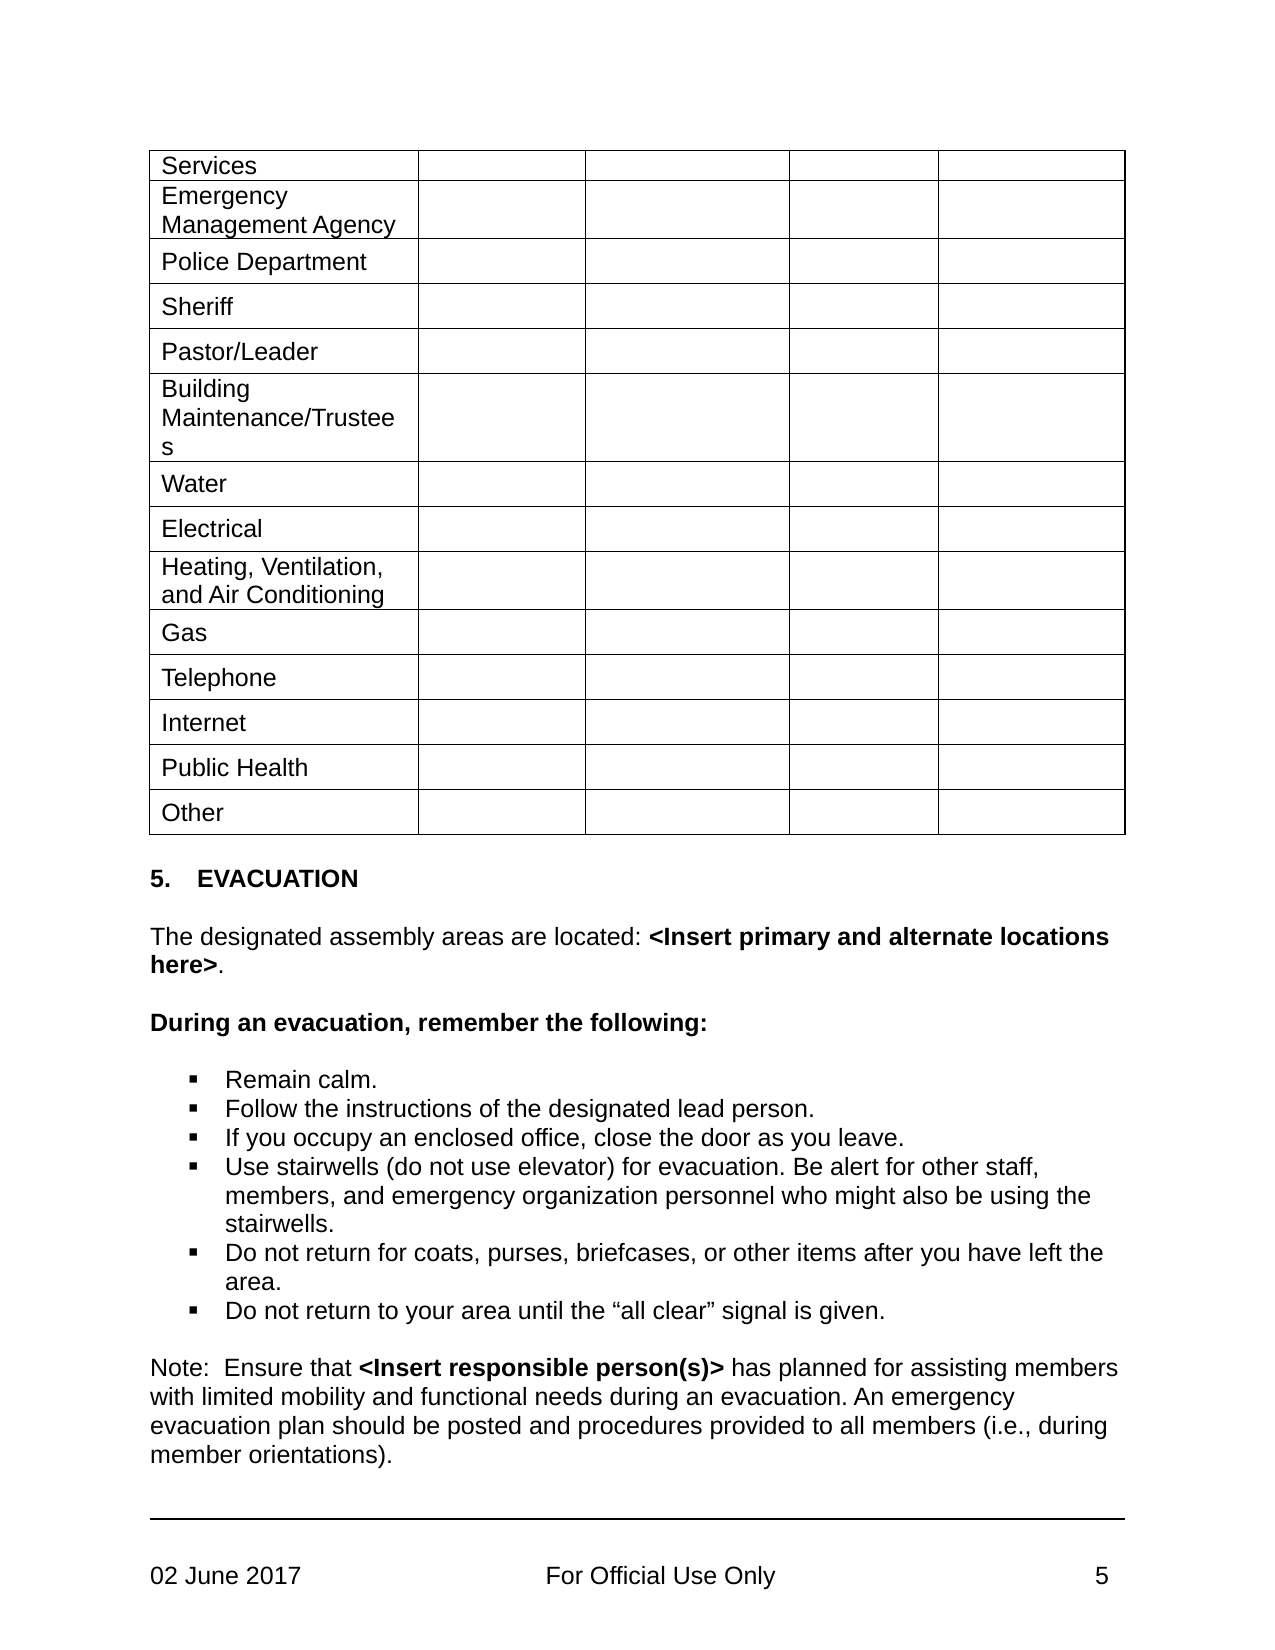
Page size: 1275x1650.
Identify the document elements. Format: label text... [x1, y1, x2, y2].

table_cell [790, 552, 938, 609]
table_cell [586, 507, 789, 551]
table_cell Heating, Ventilation, and Air Conditioning [150, 552, 418, 609]
table_cell [939, 329, 1124, 373]
table_cell Other [150, 790, 418, 834]
table_cell [419, 181, 585, 238]
table_cell [586, 181, 789, 238]
table_cell [419, 329, 585, 373]
list Remain calm. [187, 1065, 1125, 1094]
table_cell Building Maintenance/Trustees [150, 374, 418, 461]
table_cell [790, 745, 938, 789]
table_cell [939, 284, 1124, 328]
table_cell Emergency Management Agency [150, 181, 418, 238]
table_cell Electrical [150, 507, 418, 551]
text Note: Ensure that <Insert responsible person(s)> has planned for assisting members with limited mobility and functional needs during an evacuation. An emergency evacuation plan should be posted and procedures provided to all members (i.e., during member orientations). [150, 1353, 1125, 1468]
table_cell [790, 329, 938, 373]
table_cell [790, 374, 938, 461]
table_cell [939, 700, 1124, 744]
table_cell [790, 610, 938, 654]
table_cell [419, 745, 585, 789]
table_cell [790, 284, 938, 328]
table_cell [939, 790, 1124, 834]
table_cell [790, 151, 938, 180]
text The designated assembly areas are located: <Insert primary and alternate locations here>. [150, 921, 1125, 979]
table_cell [790, 239, 938, 283]
table_cell [790, 181, 938, 238]
table_cell [586, 151, 789, 180]
table_cell [586, 284, 789, 328]
table_cell [586, 552, 789, 609]
table_cell [586, 239, 789, 283]
table_cell [419, 790, 585, 834]
table_cell [419, 507, 585, 551]
table_cell [586, 374, 789, 461]
table_cell Police Department [150, 239, 418, 283]
table_cell [586, 700, 789, 744]
table_cell [586, 462, 789, 506]
table_cell [419, 552, 585, 609]
table_cell [939, 462, 1124, 506]
table_cell [939, 745, 1124, 789]
table_cell [939, 374, 1124, 461]
table_cell [939, 507, 1124, 551]
table_cell Internet [150, 700, 418, 744]
table_cell [790, 700, 938, 744]
list Use stairwells (do not use elevator) for evacuation. Be alert for other staff, members, and emergency organization personnel who might also be using the stairwells. [187, 1152, 1125, 1238]
table_cell [586, 329, 789, 373]
list Follow the instructions of the designated lead person. [187, 1094, 1125, 1123]
table_cell Pastor/Leader [150, 329, 418, 373]
table_cell [419, 610, 585, 654]
table_cell [939, 239, 1124, 283]
table_cell [586, 610, 789, 654]
table_cell [419, 655, 585, 699]
subtitle EVACUATION [150, 864, 1125, 893]
table_cell [939, 181, 1124, 238]
table_cell [939, 655, 1124, 699]
table_cell Water [150, 462, 418, 506]
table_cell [150, 151, 418, 180]
table_cell [586, 655, 789, 699]
table_cell [790, 790, 938, 834]
table_cell [419, 700, 585, 744]
text During an evacuation, remember the following: [150, 1008, 1125, 1036]
table_cell [939, 610, 1124, 654]
table_cell [790, 507, 938, 551]
list Do not return to your area until the “all clear” signal is given. [187, 1296, 1125, 1324]
list Do not return for coats, purses, briefcases, or other items after you have left the area. [187, 1238, 1125, 1296]
table_cell [790, 655, 938, 699]
table_cell [419, 239, 585, 283]
table_cell Telephone [150, 655, 418, 699]
table_cell Public Health [150, 745, 418, 789]
table_cell Sheriff [150, 284, 418, 328]
table_cell [939, 151, 1124, 180]
table_cell [419, 374, 585, 461]
table_cell [419, 151, 585, 180]
list If you occupy an enclosed office, close the door as you leave. [187, 1123, 1125, 1152]
table_cell [419, 462, 585, 506]
table_cell [586, 745, 789, 789]
table_cell [419, 284, 585, 328]
table_cell [790, 462, 938, 506]
table_cell [586, 790, 789, 834]
table_cell Gas [150, 610, 418, 654]
table_cell [939, 552, 1124, 609]
